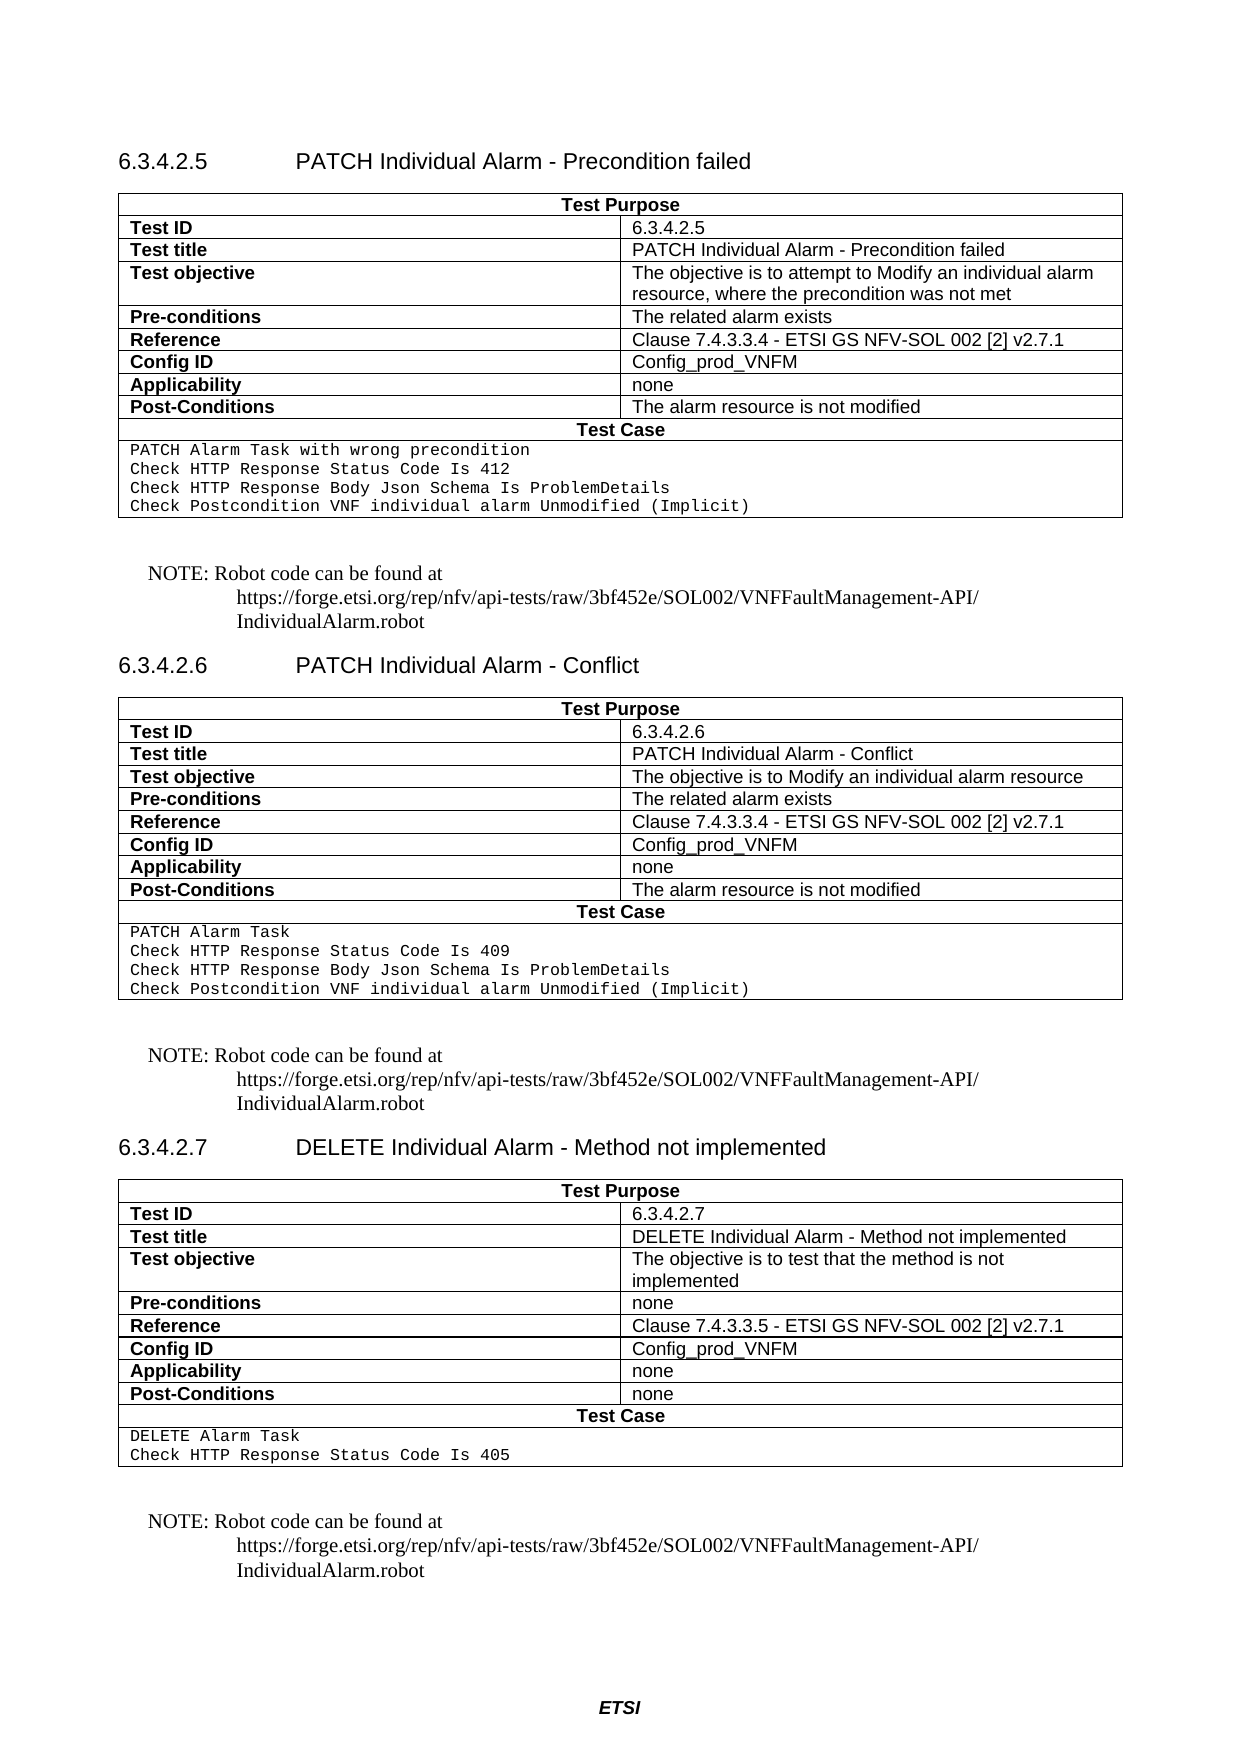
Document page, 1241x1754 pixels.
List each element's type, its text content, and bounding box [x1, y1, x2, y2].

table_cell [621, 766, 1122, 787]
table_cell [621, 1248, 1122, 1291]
subtitle 6.3.4.2.5 PATCH Individual Alarm - Precondition failed [118, 148, 1122, 174]
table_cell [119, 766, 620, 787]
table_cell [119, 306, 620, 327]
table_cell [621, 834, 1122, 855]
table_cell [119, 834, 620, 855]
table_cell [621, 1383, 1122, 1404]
text NOTE: Robot code can be found at https://forge.etsi.org/rep/nfv/api-tests/raw/3bf452e/SOL002/VNFFaultManagement-API/IndividualAlarm.robot [148, 1509, 1122, 1582]
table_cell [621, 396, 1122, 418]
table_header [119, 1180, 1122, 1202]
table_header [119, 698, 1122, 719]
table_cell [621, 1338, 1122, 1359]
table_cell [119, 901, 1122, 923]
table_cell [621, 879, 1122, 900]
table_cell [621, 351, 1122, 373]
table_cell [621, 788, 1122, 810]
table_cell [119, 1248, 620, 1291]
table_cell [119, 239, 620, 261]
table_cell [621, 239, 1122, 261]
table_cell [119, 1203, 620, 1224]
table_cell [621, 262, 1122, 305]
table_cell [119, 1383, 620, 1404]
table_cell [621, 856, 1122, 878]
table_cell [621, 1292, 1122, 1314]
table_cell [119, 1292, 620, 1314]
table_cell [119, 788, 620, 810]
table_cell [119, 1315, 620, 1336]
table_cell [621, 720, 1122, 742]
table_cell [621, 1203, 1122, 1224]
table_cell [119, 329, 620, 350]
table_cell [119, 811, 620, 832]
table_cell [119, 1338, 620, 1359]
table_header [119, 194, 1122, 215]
subtitle 6.3.4.2.7 DELETE Individual Alarm - Method not implemented [118, 1134, 1122, 1160]
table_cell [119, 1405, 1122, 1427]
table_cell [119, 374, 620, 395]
subtitle 6.3.4.2.6 PATCH Individual Alarm - Conflict [118, 652, 1122, 678]
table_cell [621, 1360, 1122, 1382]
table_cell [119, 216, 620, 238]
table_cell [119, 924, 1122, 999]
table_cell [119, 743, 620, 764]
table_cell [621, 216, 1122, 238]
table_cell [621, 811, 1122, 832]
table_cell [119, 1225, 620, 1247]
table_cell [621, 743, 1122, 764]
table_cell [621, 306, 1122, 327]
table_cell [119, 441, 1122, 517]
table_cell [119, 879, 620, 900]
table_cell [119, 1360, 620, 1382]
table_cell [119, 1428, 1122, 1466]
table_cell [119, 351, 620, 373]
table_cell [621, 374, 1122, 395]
text NOTE: Robot code can be found at https://forge.etsi.org/rep/nfv/api-tests/raw/3bf452e/SOL002/VNFFaultManagement-API/IndividualAlarm.robot [148, 561, 1122, 633]
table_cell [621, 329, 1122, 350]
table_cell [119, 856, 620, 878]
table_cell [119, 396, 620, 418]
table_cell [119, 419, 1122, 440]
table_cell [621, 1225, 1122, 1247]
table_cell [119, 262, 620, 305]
text NOTE: Robot code can be found at https://forge.etsi.org/rep/nfv/api-tests/raw/3bf452e/SOL002/VNFFaultManagement-API/IndividualAlarm.robot [148, 1043, 1122, 1115]
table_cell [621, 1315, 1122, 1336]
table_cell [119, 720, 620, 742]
